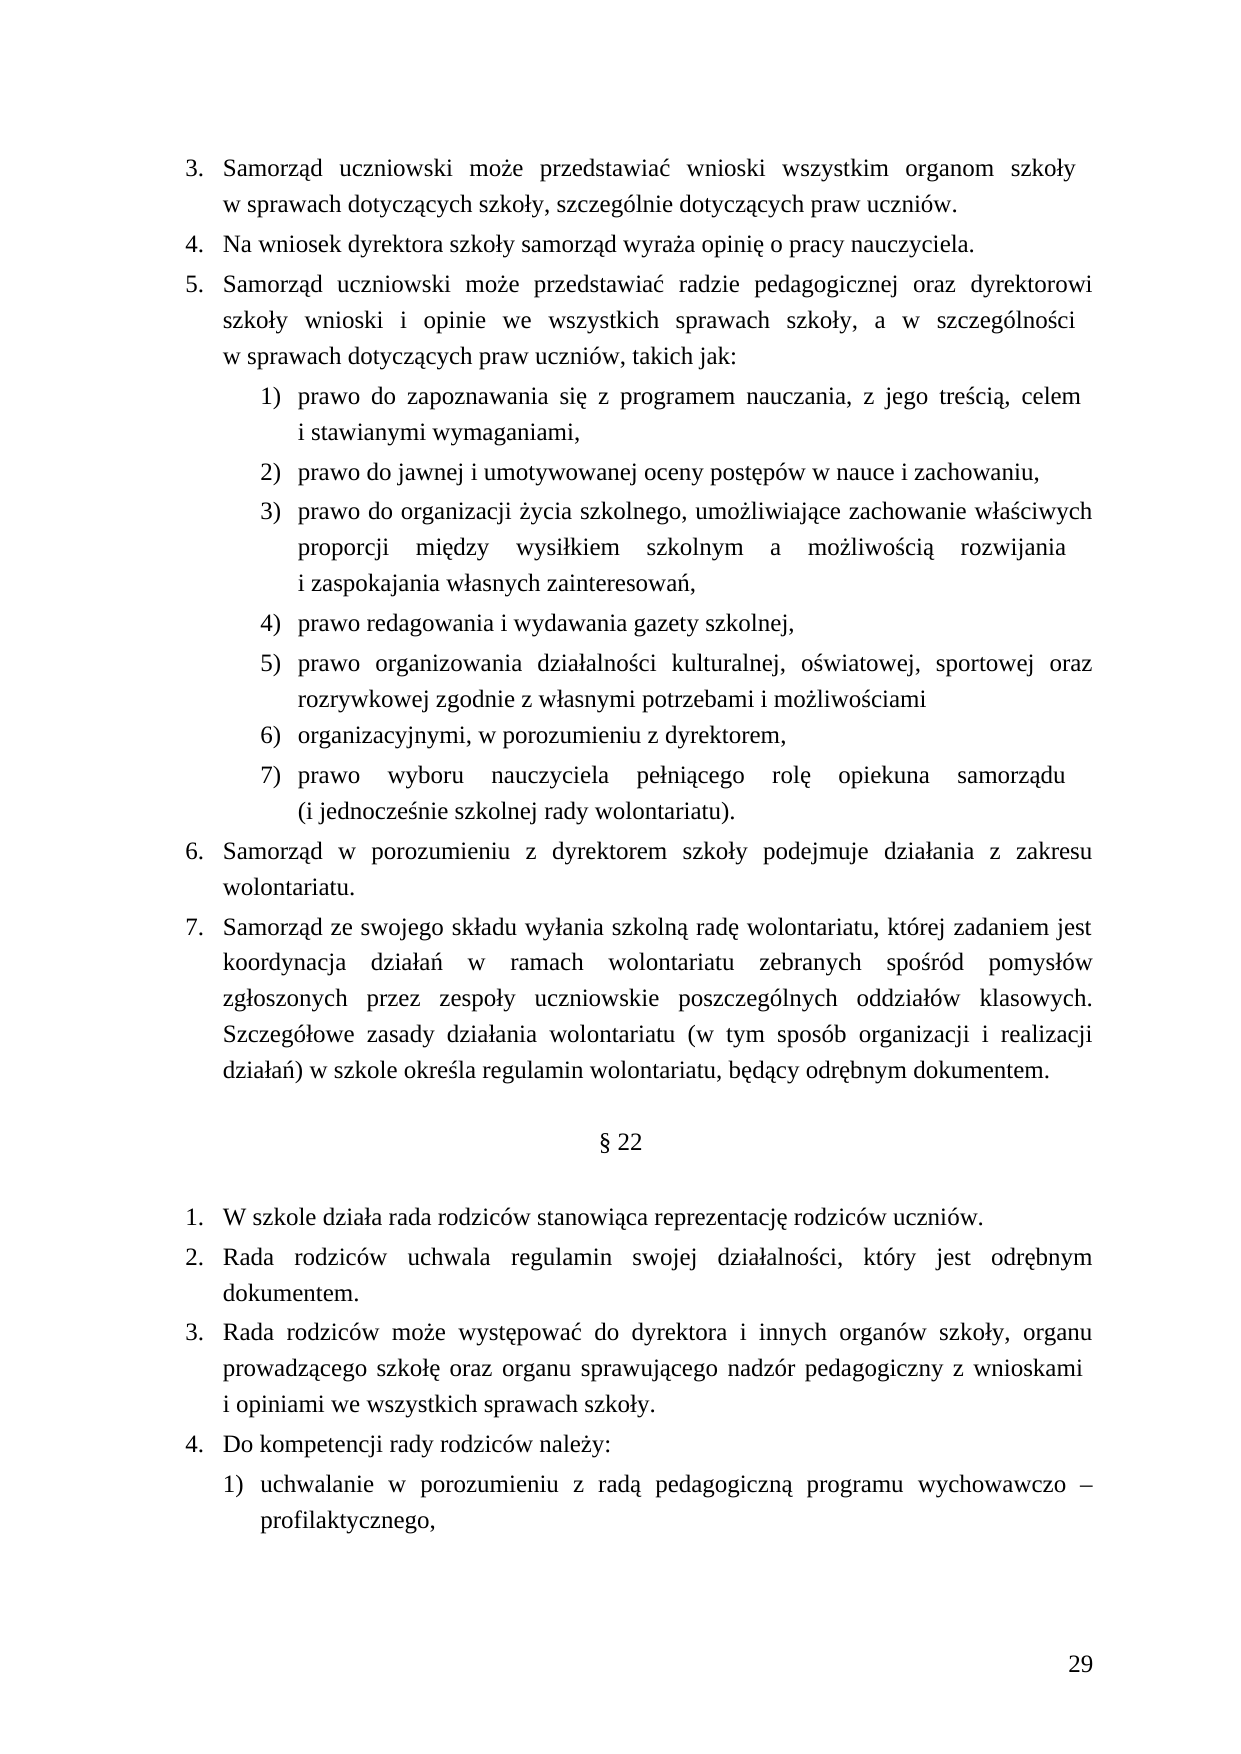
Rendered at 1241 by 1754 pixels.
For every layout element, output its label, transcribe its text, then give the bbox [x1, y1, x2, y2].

list Samorząd uczniowski może przedstawiać wnioski wszystkim organom szkoły w sprawach dotyczących szkoły, szczególnie dotyczących praw uczniów. [185, 153, 1093, 218]
list Rada rodziców uchwala regulamin swojej działalności, który jest odrębnym dokumentem. [185, 1242, 1093, 1306]
list prawo do jawnej i umotywowanej oceny postępów w nauce i zachowaniu, [260, 457, 1093, 485]
subtitle § 22 [185, 1127, 1056, 1156]
list prawo do zapoznawania się z programem nauczania, z jego treścią, celem i stawianymi wymaganiami, [260, 381, 1093, 445]
list W szkole działa rada rodziców stanowiąca reprezentację rodziców uczniów. [185, 1202, 1093, 1231]
list prawo organizowania działalności kulturalnej, oświatowej, sportowej oraz rozrywkowej zgodnie z własnymi potrzebami i możliwościami [260, 648, 1093, 713]
list prawo redagowania i wydawania gazety szkolnej, [260, 608, 1093, 637]
list Do kompetencji rady rodziców należy: [185, 1429, 1093, 1458]
list organizacyjnymi, w porozumieniu z dyrektorem, [260, 720, 1093, 749]
list prawo wyboru nauczyciela pełniącego rolę opiekuna samorządu (i jednocześnie szkolnej rady wolontariatu). [260, 760, 1093, 824]
list Samorząd w porozumieniu z dyrektorem szkoły podejmuje działania z zakresu wolontariatu. [185, 836, 1093, 900]
list Samorząd ze swojego składu wyłania szkolną radę wolontariatu, której zadaniem jest koordynacja działań w ramach wolontariatu zebranych spośród pomysłów zgłoszonych przez zespoły uczniowskie poszczególnych oddziałów klasowych. Szczegółowe zasady działania wolontariatu (w tym sposób organizacji i realizacji działań) w szkole określa regulamin wolontariatu, będący odrębnym dokumentem. [185, 912, 1093, 1084]
list Samorząd uczniowski może przedstawiać radzie pedagogicznej oraz dyrektorowi szkoły wnioski i opinie we wszystkich sprawach szkoły, a w szczególności w sprawach dotyczących praw uczniów, takich jak: [185, 269, 1093, 369]
list uchwalanie w porozumieniu z radą pedagogiczną programu wychowawczo – profilaktycznego, [223, 1469, 1093, 1534]
list prawo do organizacji życia szkolnego, umożliwiające zachowanie właściwych proporcji między wysiłkiem szkolnym a możliwością rozwijania i zaspokajania własnych zainteresowań, [260, 496, 1093, 597]
list Rada rodziców może występować do dyrektora i innych organów szkoły, organu prowadzącego szkołę oraz organu sprawującego nadzór pedagogiczny z wnioskami i opiniami we wszystkich sprawach szkoły. [185, 1317, 1093, 1418]
list Na wniosek dyrektora szkoły samorząd wyraża opinię o pracy nauczyciela. [185, 229, 1093, 258]
